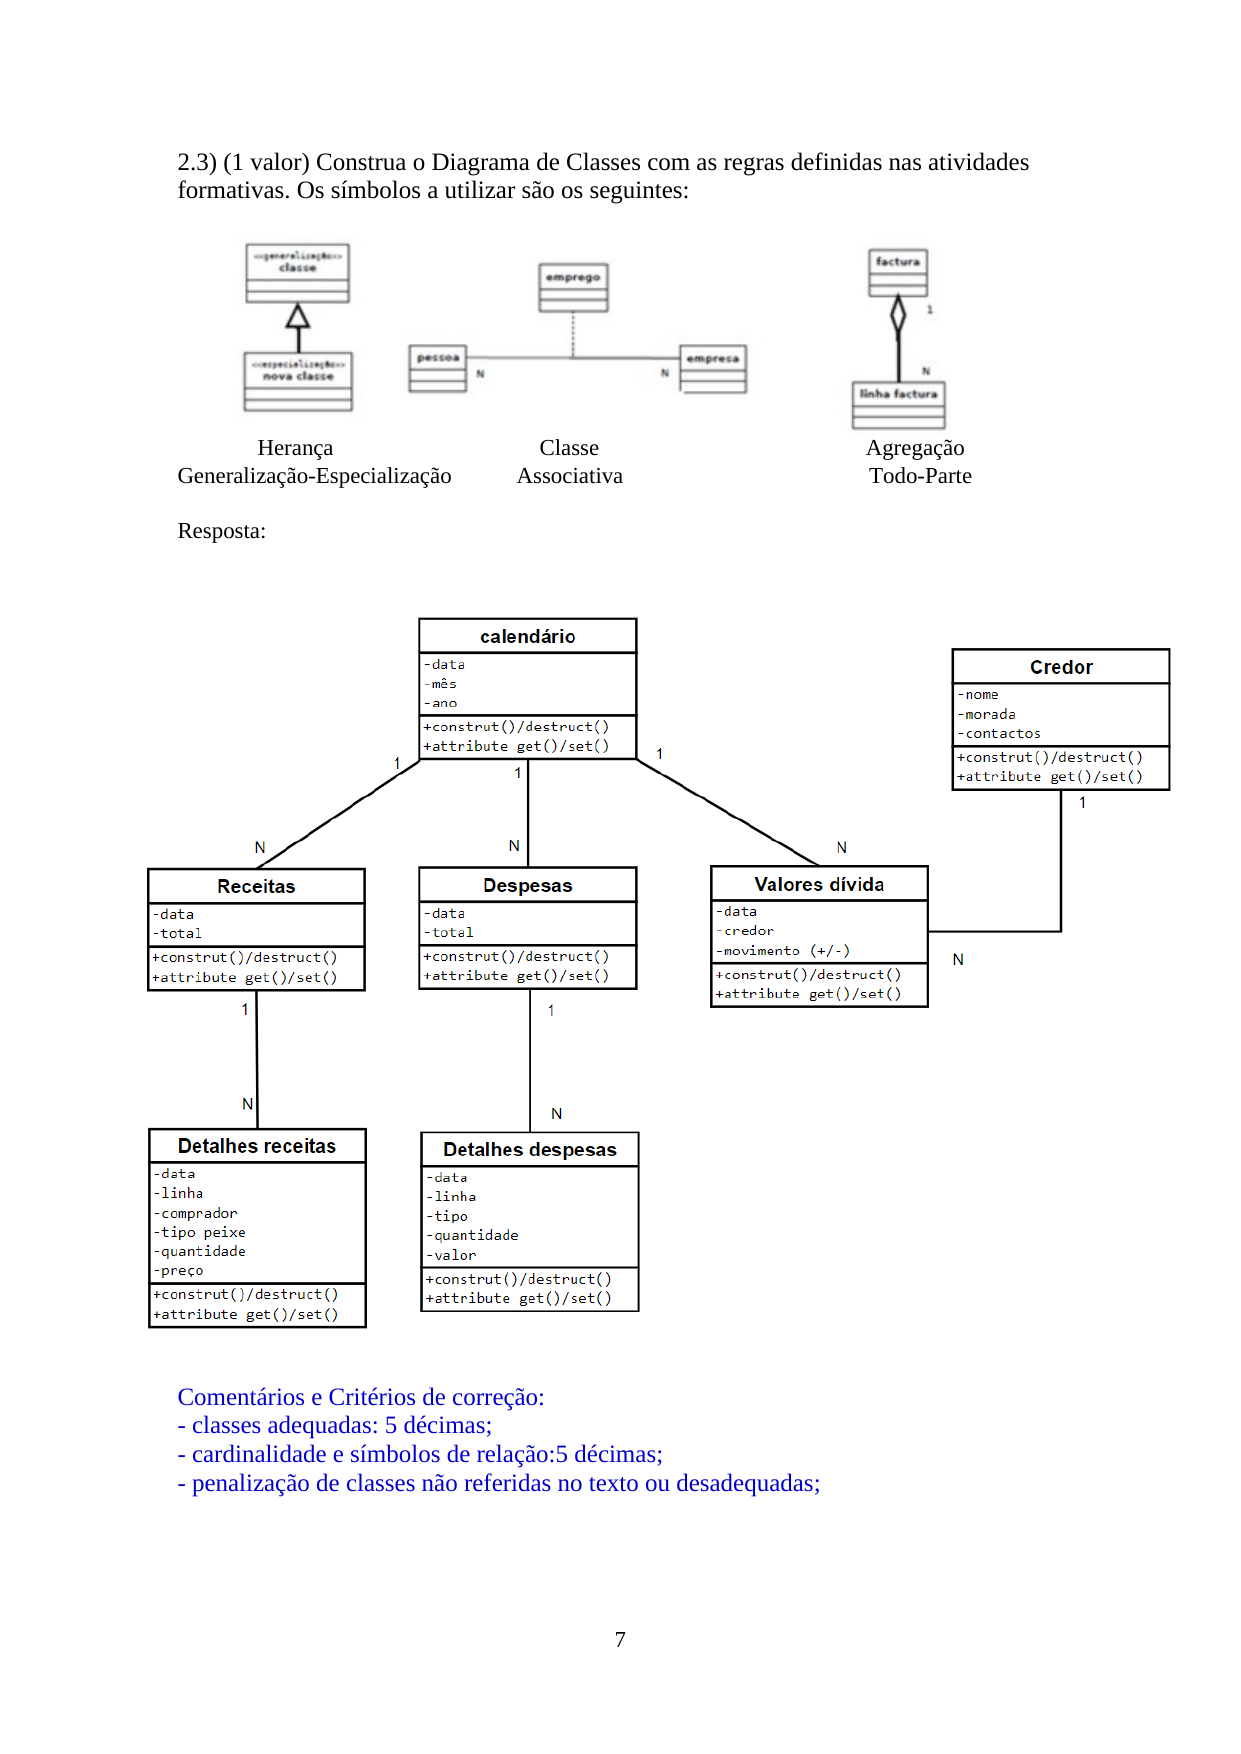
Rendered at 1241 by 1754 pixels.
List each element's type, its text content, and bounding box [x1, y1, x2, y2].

text Resposta: [177, 517, 1063, 543]
table_cell Associativa [516, 462, 762, 491]
table_header Agregação [762, 434, 977, 462]
picture [44, 596, 1191, 1356]
text - classes adequadas: 5 décimas; [177, 1411, 1063, 1439]
table_header Classe [516, 437, 762, 462]
table_cell Generalização-Especialização [177, 462, 516, 491]
text - cardinalidade e símbolos de relação:5 décimas; [177, 1439, 1063, 1468]
table_header Herança [177, 434, 516, 462]
text 2.3) (1 valor) Construa o Diagrama de Classes com as regras definidas nas atividades formativas. Os símbolos a utilizar são os seguintes: [177, 148, 1063, 204]
table_cell Todo-Parte [762, 462, 977, 491]
text - penalização de classes não referidas no texto ou desadequadas; [177, 1468, 1063, 1497]
text Comentários e Critérios de correção: [177, 1382, 1063, 1411]
picture [238, 235, 960, 437]
